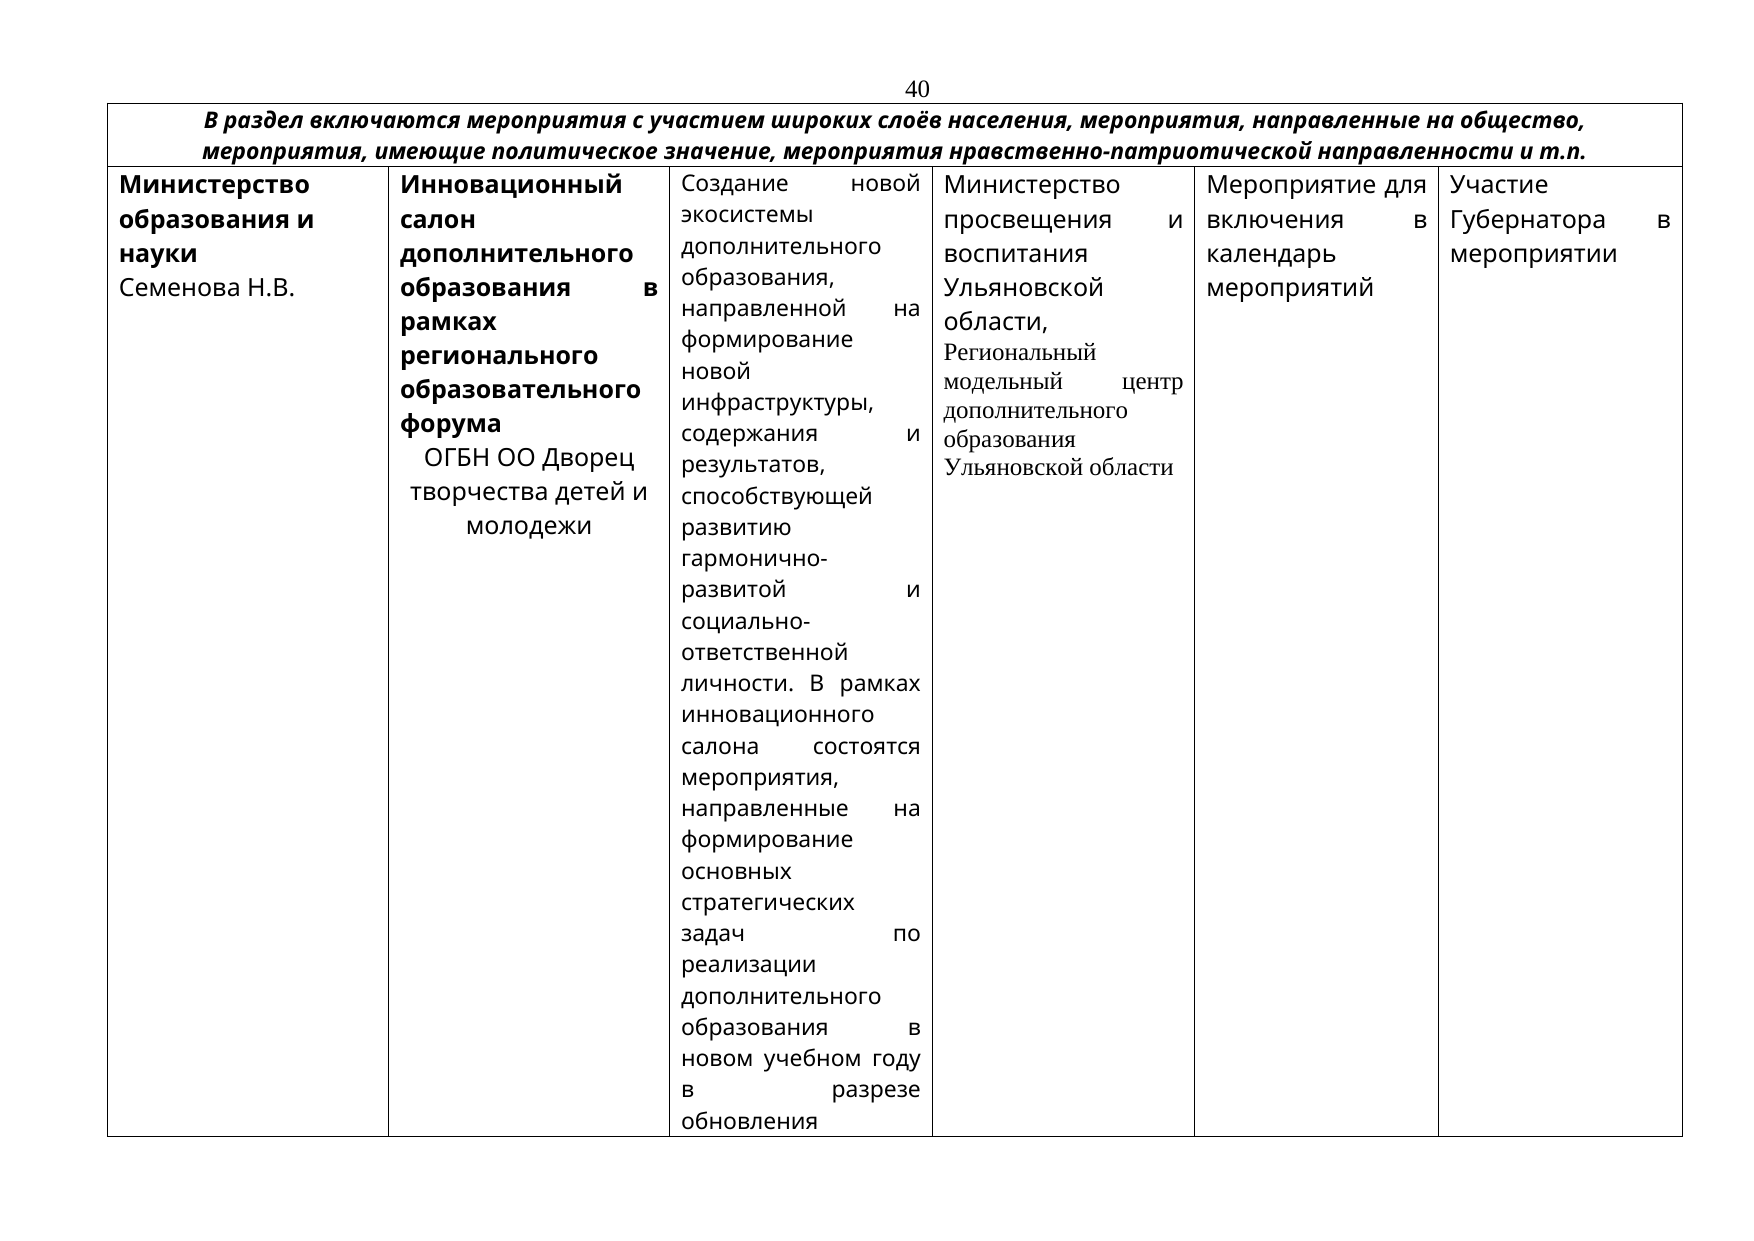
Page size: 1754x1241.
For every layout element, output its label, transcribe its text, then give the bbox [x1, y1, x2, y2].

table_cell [933, 167, 1194, 1136]
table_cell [1195, 167, 1438, 1136]
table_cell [108, 167, 388, 1136]
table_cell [1439, 167, 1682, 1136]
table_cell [389, 167, 669, 1136]
table_header В раздел включаются мероприятия с участием широких слоёв населения, мероприятия, направленные на общество, мероприятия, имеющие политическое значение, мероприятия нравственно-патриотической направленности и т.п. [108, 104, 1682, 166]
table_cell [670, 167, 932, 1136]
